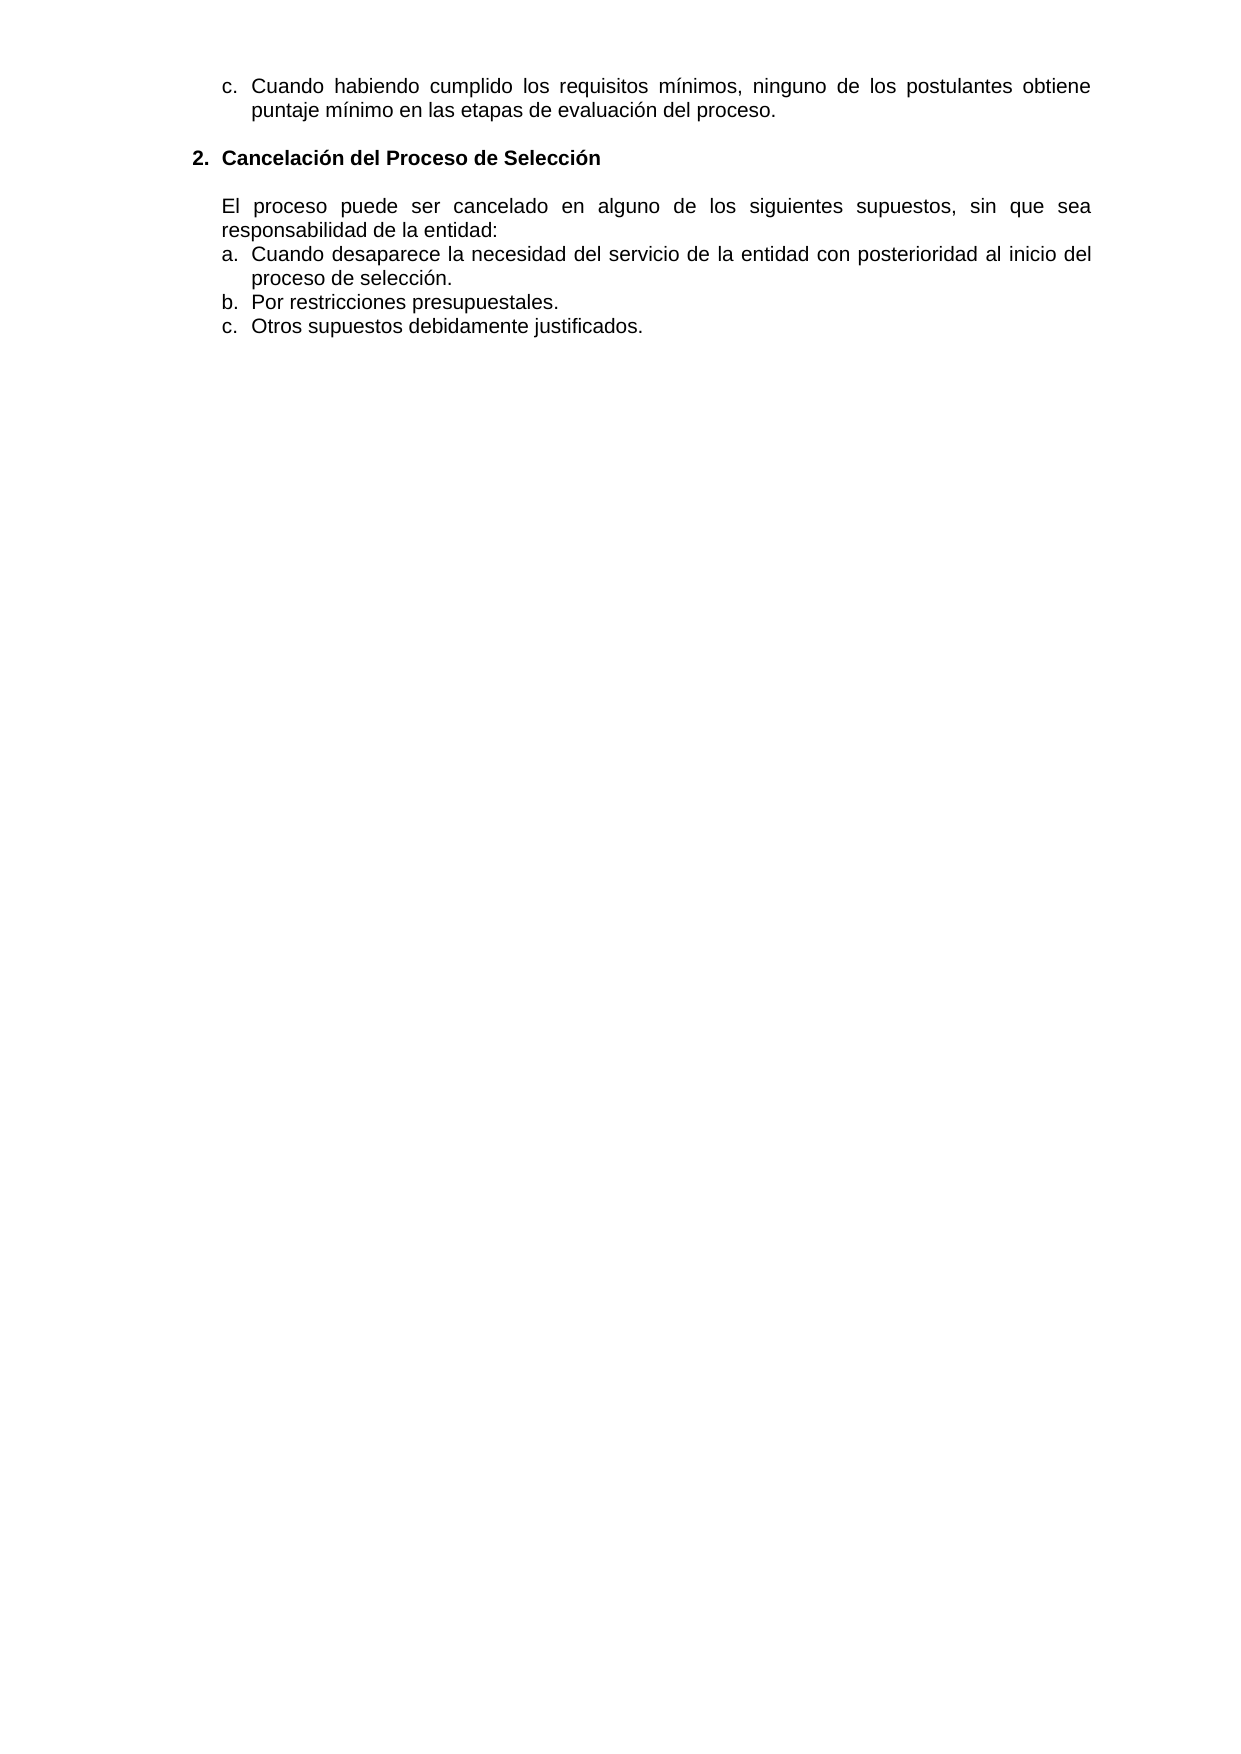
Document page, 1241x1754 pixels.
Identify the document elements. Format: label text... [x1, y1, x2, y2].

list Cancelación del Proceso de Selección [192, 146, 1092, 170]
list Otros supuestos debidamente justificados. [222, 313, 1092, 337]
list Por restricciones presupuestales. [221, 289, 1092, 313]
list Cuando desaparece la necesidad del servicio de la entidad con posterioridad al inicio del proceso de selección. [221, 242, 1092, 289]
list Cuando habiendo cumplido los requisitos mínimos, ninguno de los postulantes obtiene puntaje mínimo en las etapas de evaluación del proceso. [222, 74, 1092, 122]
text El proceso puede ser cancelado en alguno de los siguientes supuestos, sin que sea responsabilidad de la entidad: [221, 194, 1092, 242]
